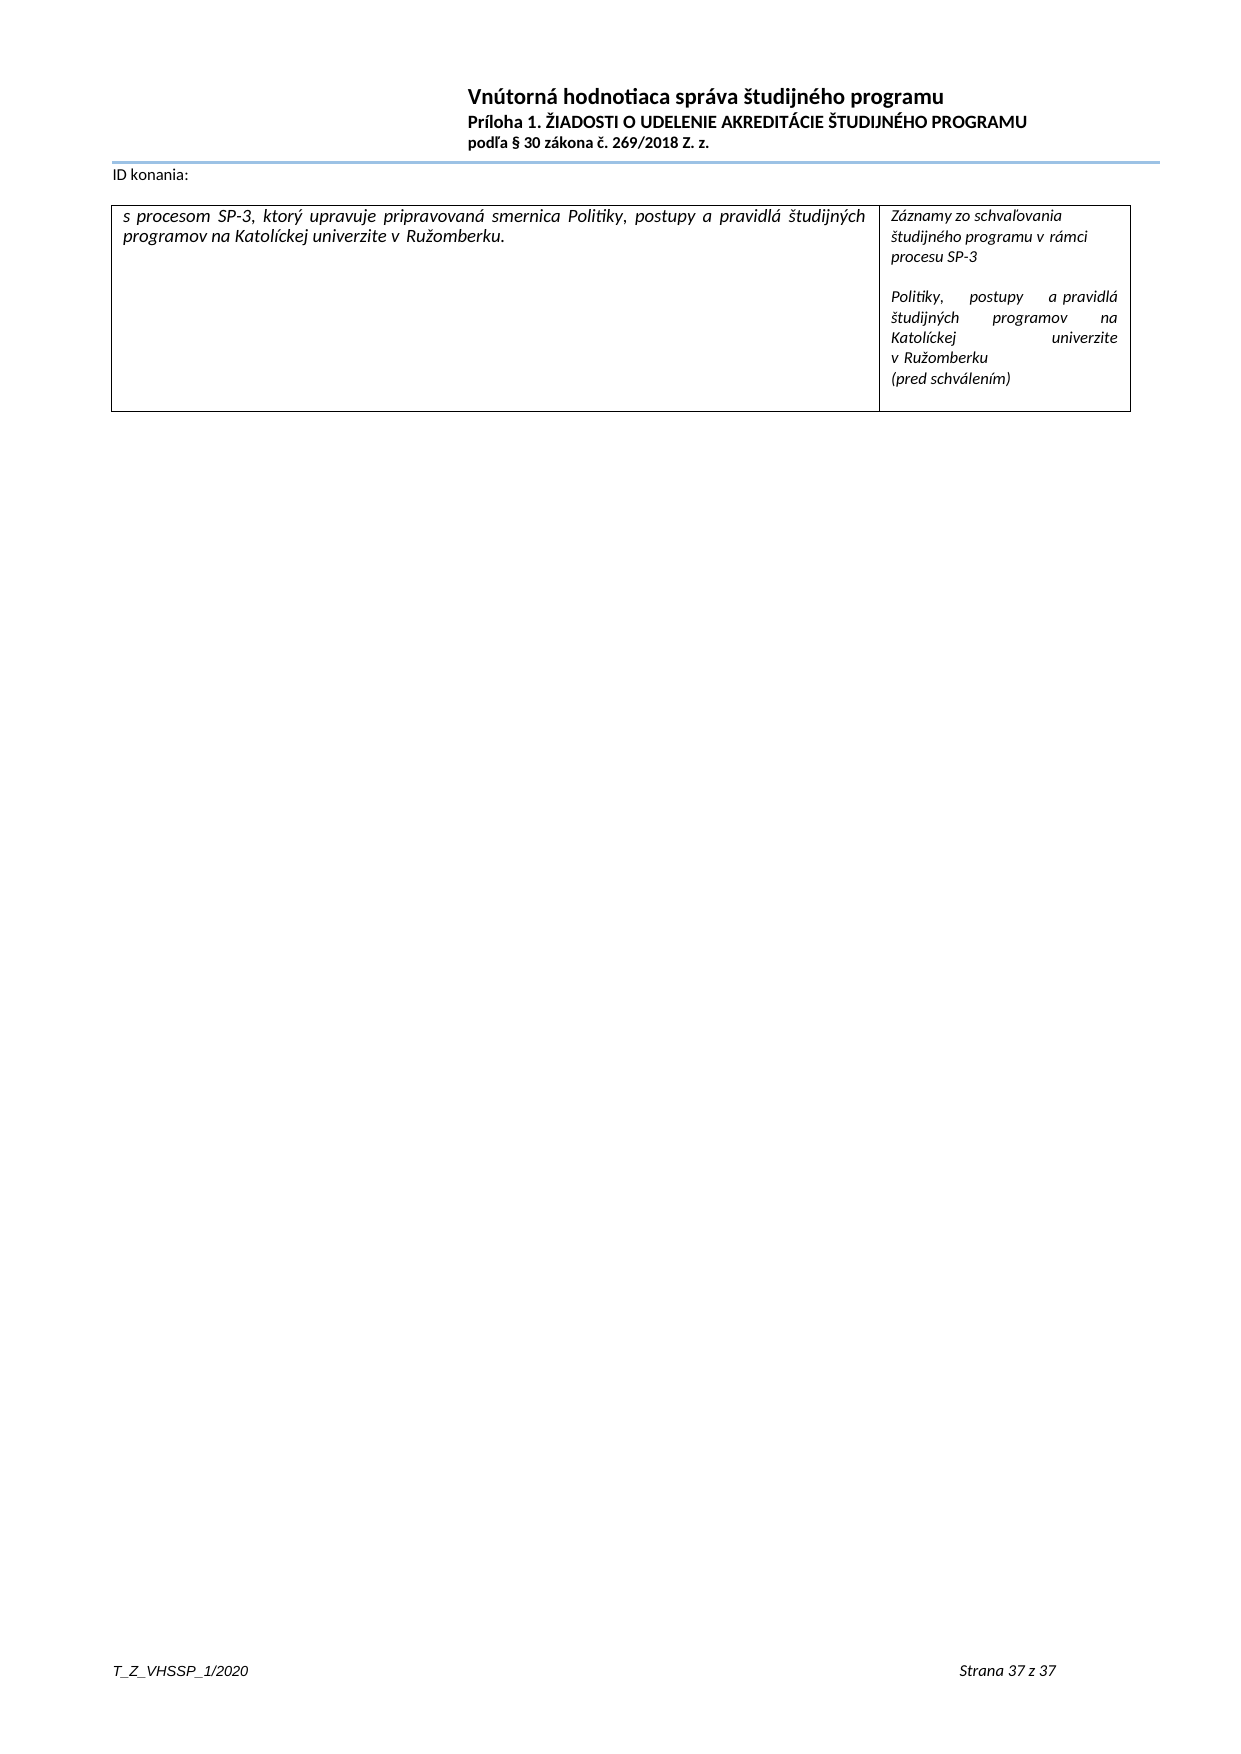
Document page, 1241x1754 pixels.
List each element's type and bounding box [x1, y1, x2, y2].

table_cell [880, 206, 1130, 411]
table_cell [112, 206, 879, 411]
